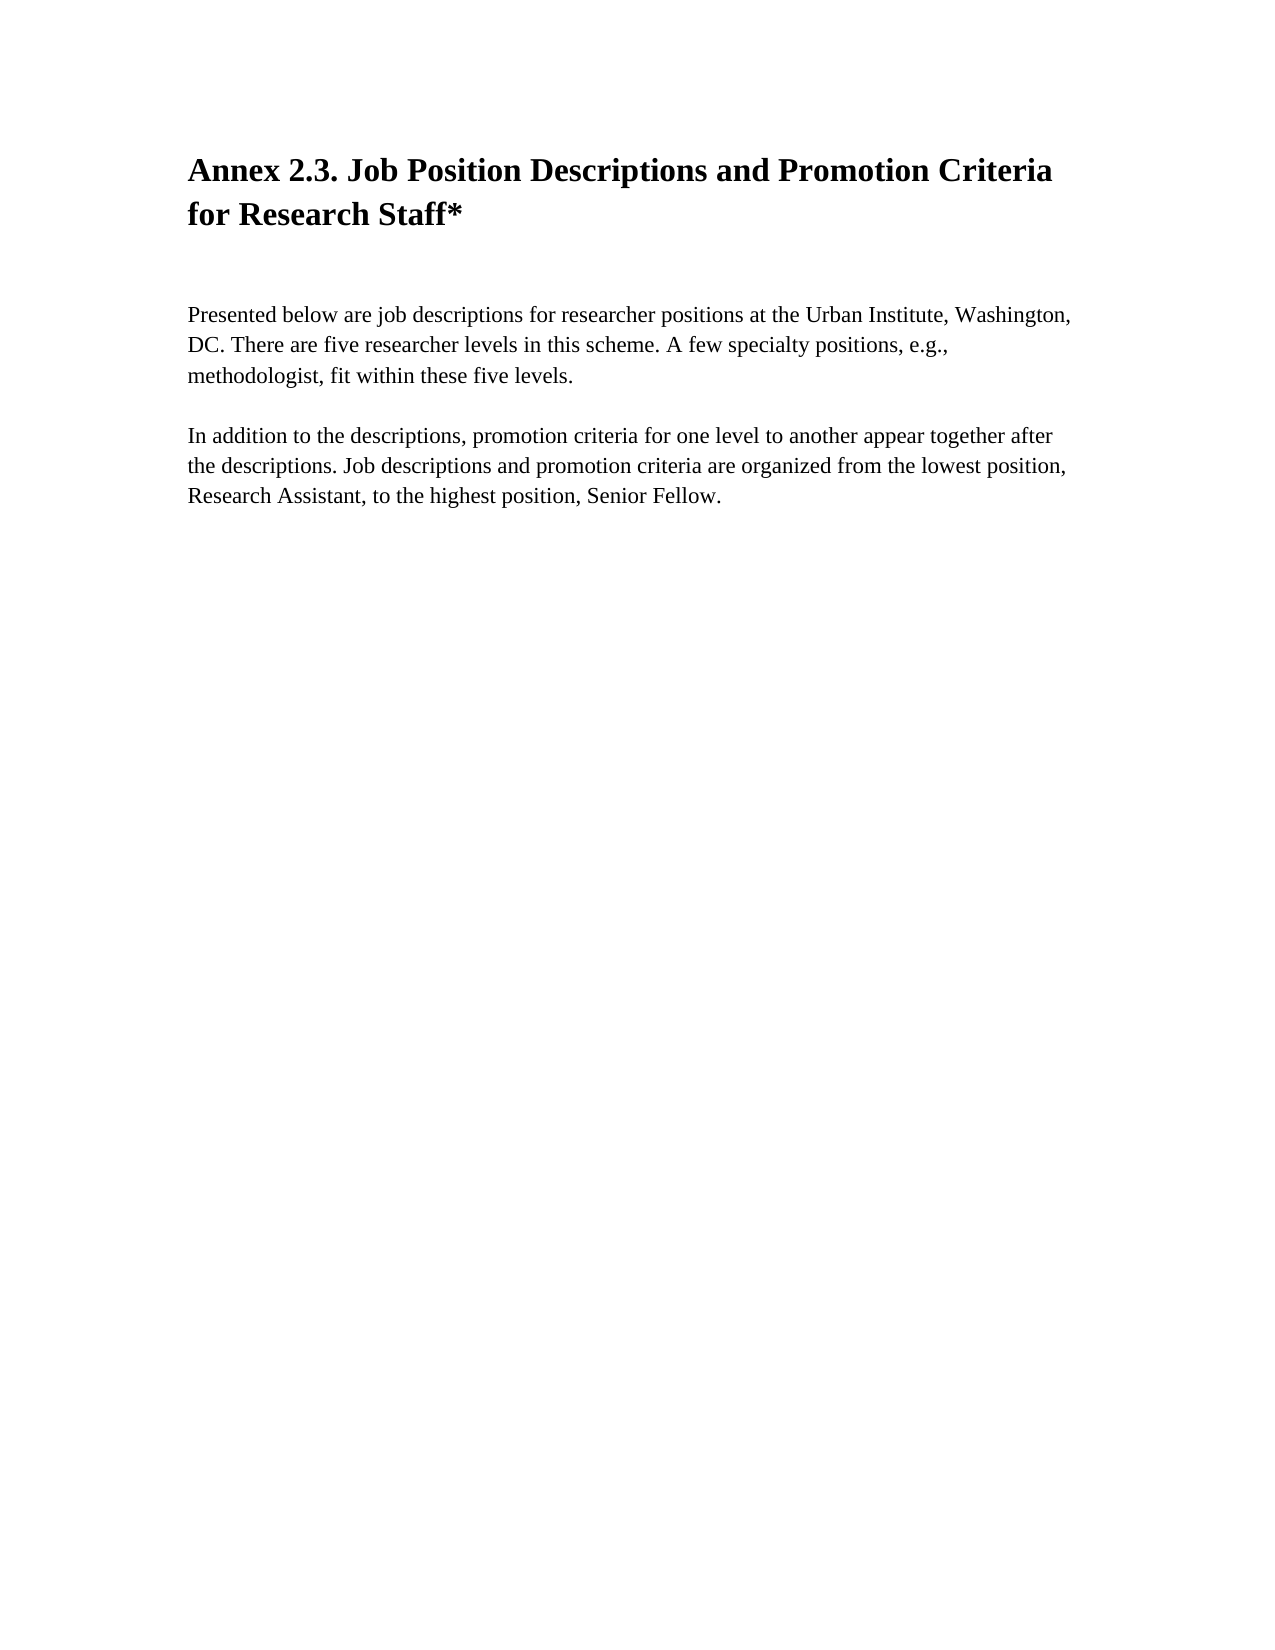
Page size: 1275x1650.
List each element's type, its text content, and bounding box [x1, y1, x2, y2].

text Presented below are job descriptions for researcher positions at the Urban Institute, Washington, DC. There are five researcher levels in this scheme. A few specialty positions, e.g., methodologist, fit within these five levels. [187, 301, 1087, 388]
text Annex 2.3. Job Position Descriptions and Promotion Criteria for Research Staff* [187, 150, 1087, 232]
text In addition to the descriptions, promotion criteria for one level to another appear together after the descriptions. Job descriptions and promotion criteria are organized from the lowest position, Research Assistant, to the highest position, Senior Fellow. [187, 422, 1087, 509]
